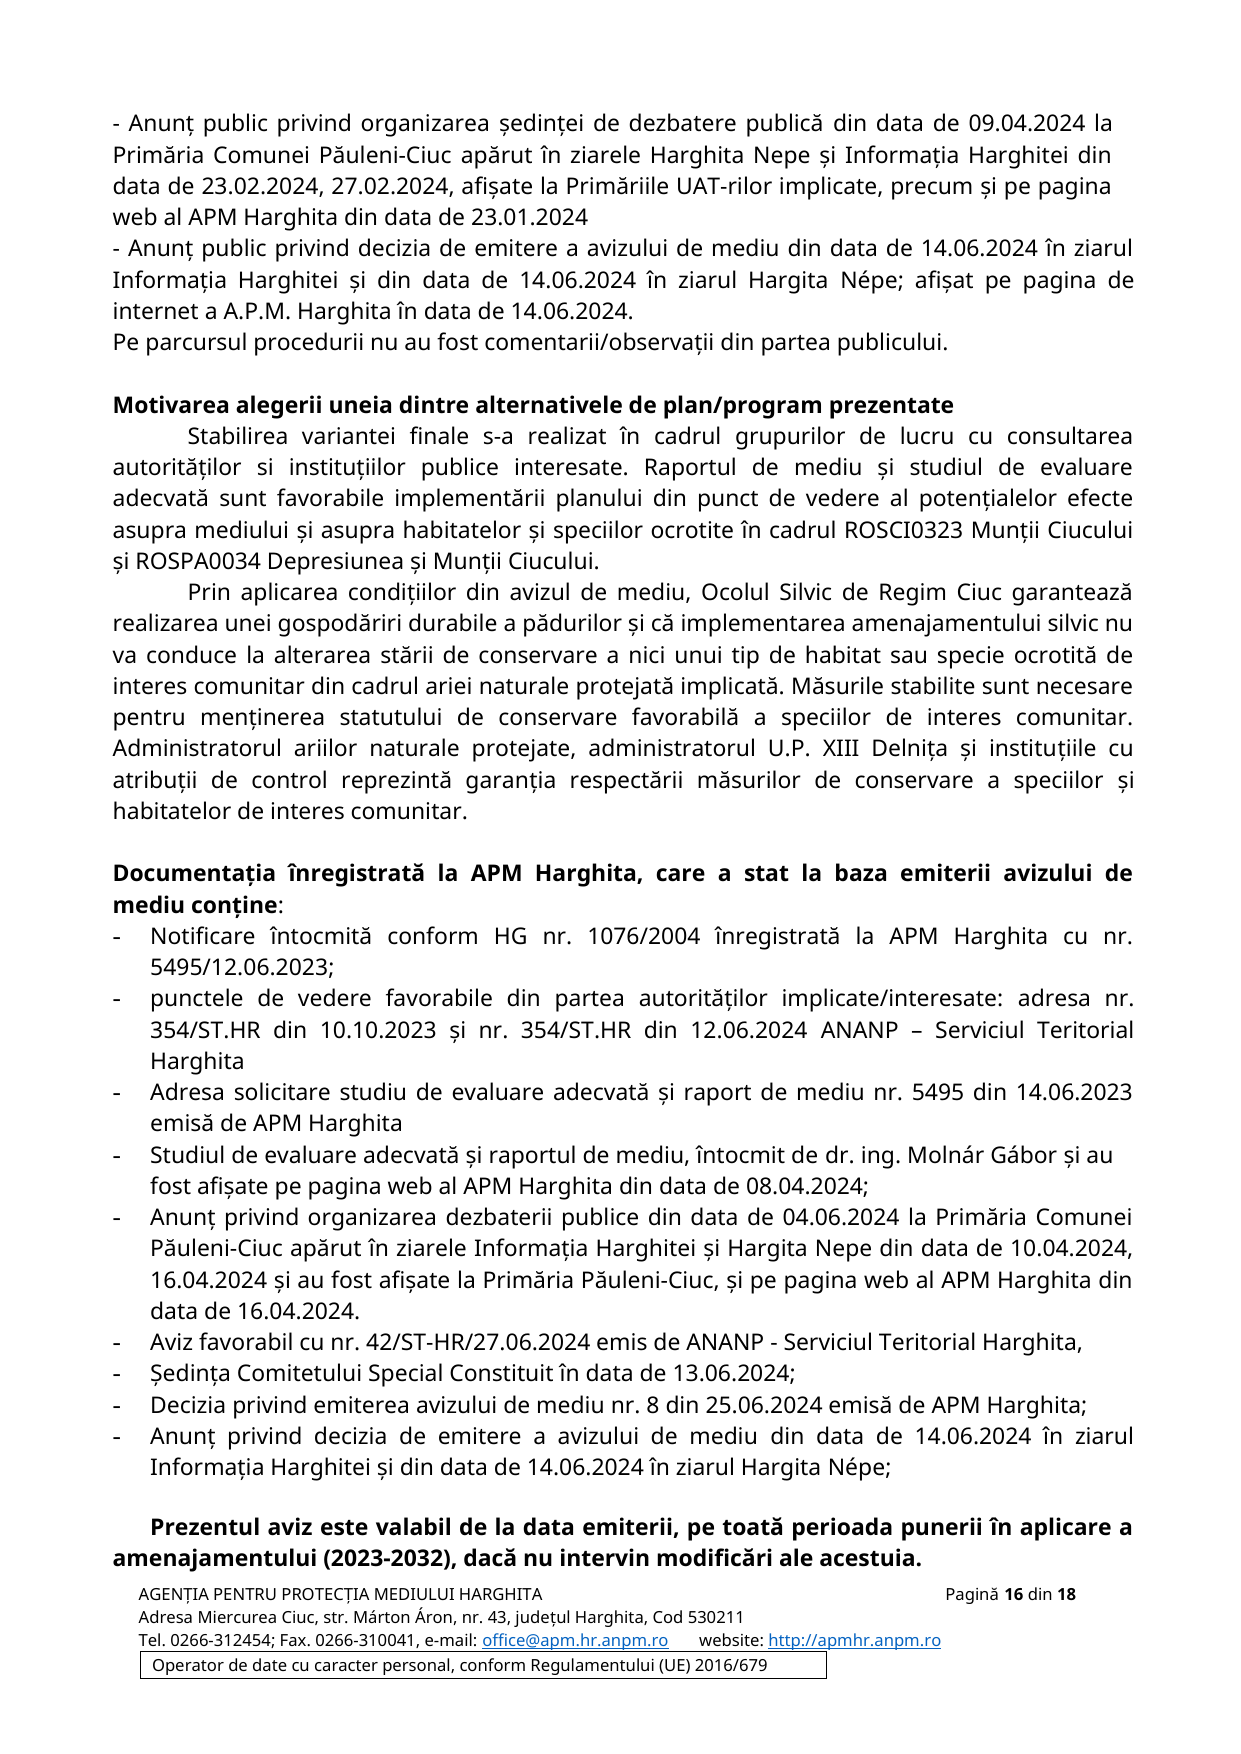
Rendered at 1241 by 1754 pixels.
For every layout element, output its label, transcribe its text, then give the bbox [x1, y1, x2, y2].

list Aviz favorabil cu nr. 42/ST-HR/27.06.2024 emis de ANANP - Serviciul Teritorial Harghita, [112, 1326, 1134, 1357]
list punctele de vedere favorabile din partea autorităților implicate/interesate: adresa nr. 354/ST.HR din 10.10.2023 și nr. 354/ST.HR din 12.06.2024 ANANP – Serviciul Teritorial Harghita [112, 982, 1134, 1076]
text Documentația înregistrată la APM Harghita, care a stat la baza emiterii avizului de mediu conține: [112, 857, 1134, 920]
text - Anunț public privind decizia de emitere a avizului de mediu din data de 14.06.2024 în ziarul Informația Harghitei și din data de 14.06.2024 în ziarul Hargita Népe; afişat pe pagina de internet a A.P.M. Harghita în data de 14.06.2024. [112, 232, 1134, 326]
list Anunț privind organizarea dezbaterii publice din data de 04.06.2024 la Primăria Comunei Păuleni-Ciuc apărut în ziarele Informația Harghitei și Hargita Nepe din data de 10.04.2024, 16.04.2024 şi au fost afișate la Primăria Păuleni-Ciuc, și pe pagina web al APM Harghita din data de 16.04.2024. [112, 1201, 1134, 1326]
text Motivarea alegerii uneia dintre alternativele de plan/program prezentate [112, 389, 1134, 420]
list Şedinţa Comitetului Special Constituit în data de 13.06.2024; [112, 1357, 1134, 1389]
list Adresa solicitare studiu de evaluare adecvată și raport de mediu nr. 5495 din 14.06.2023 emisă de APM Harghita [112, 1076, 1134, 1139]
list Anunț privind decizia de emitere a avizului de mediu din data de 14.06.2024 în ziarul Informația Harghitei și din data de 14.06.2024 în ziarul Hargita Népe; [112, 1420, 1134, 1482]
list Studiul de evaluare adecvată și raportul de mediu, întocmit de dr. ing. Molnár Gábor şi au fost afișate pe pagina web al APM Harghita din data de 08.04.2024; [112, 1139, 1113, 1201]
list Decizia privind emiterea avizului de mediu nr. 8 din 25.06.2024 emisă de APM Harghita; [112, 1389, 1134, 1420]
text Stabilirea variantei finale s-a realizat în cadrul grupurilor de lucru cu consultarea autorităților si instituțiilor publice interesate. Raportul de mediu și studiul de evaluare adecvată sunt favorabile implementării planului din punct de vedere al potențialelor efecte asupra mediului și asupra habitatelor și speciilor ocrotite în cadrul ROSCI0323 Munții Ciucului și ROSPA0034 Depresiunea și Munții Ciucului. [112, 420, 1134, 576]
text - Anunț public privind organizarea şedinței de dezbatere publică din data de 09.04.2024 la Primăria Comunei Păuleni-Ciuc apărut în ziarele Harghita Nepe și Informația Harghitei din data de 23.02.2024, 27.02.2024, afișate la Primăriile UAT-rilor implicate, precum și pe pagina web al APM Harghita din data de 23.01.2024 [112, 107, 1113, 232]
text Pe parcursul procedurii nu au fost comentarii/observații din partea publicului. [112, 326, 1134, 357]
text Prezentul aviz este valabil de la data emiterii, pe toată perioada punerii în aplicare a amenajamentului (2023-2032), dacă nu intervin modificări ale acestuia. [112, 1510, 1134, 1573]
text Prin aplicarea condițiilor din avizul de mediu, Ocolul Silvic de Regim Ciuc garantează realizarea unei gospodăriri durabile a pădurilor și că implementarea amenajamentului silvic nu va conduce la alterarea stării de conservare a nici unui tip de habitat sau specie ocrotită de interes comunitar din cadrul ariei naturale protejată implicată. Măsurile stabilite sunt necesare pentru menținerea statutului de conservare favorabilă a speciilor de interes comunitar. Administratorul ariilor naturale protejate, administratorul U.P. XIII Delnița și instituţiile cu atribuţii de control reprezintă garanţia respectării măsurilor de conservare a speciilor şi habitatelor de interes comunitar. [112, 576, 1134, 826]
list Notificare întocmită conform HG nr. 1076/2004 înregistrată la APM Harghita cu nr. 5495/12.06.2023; [112, 920, 1134, 982]
